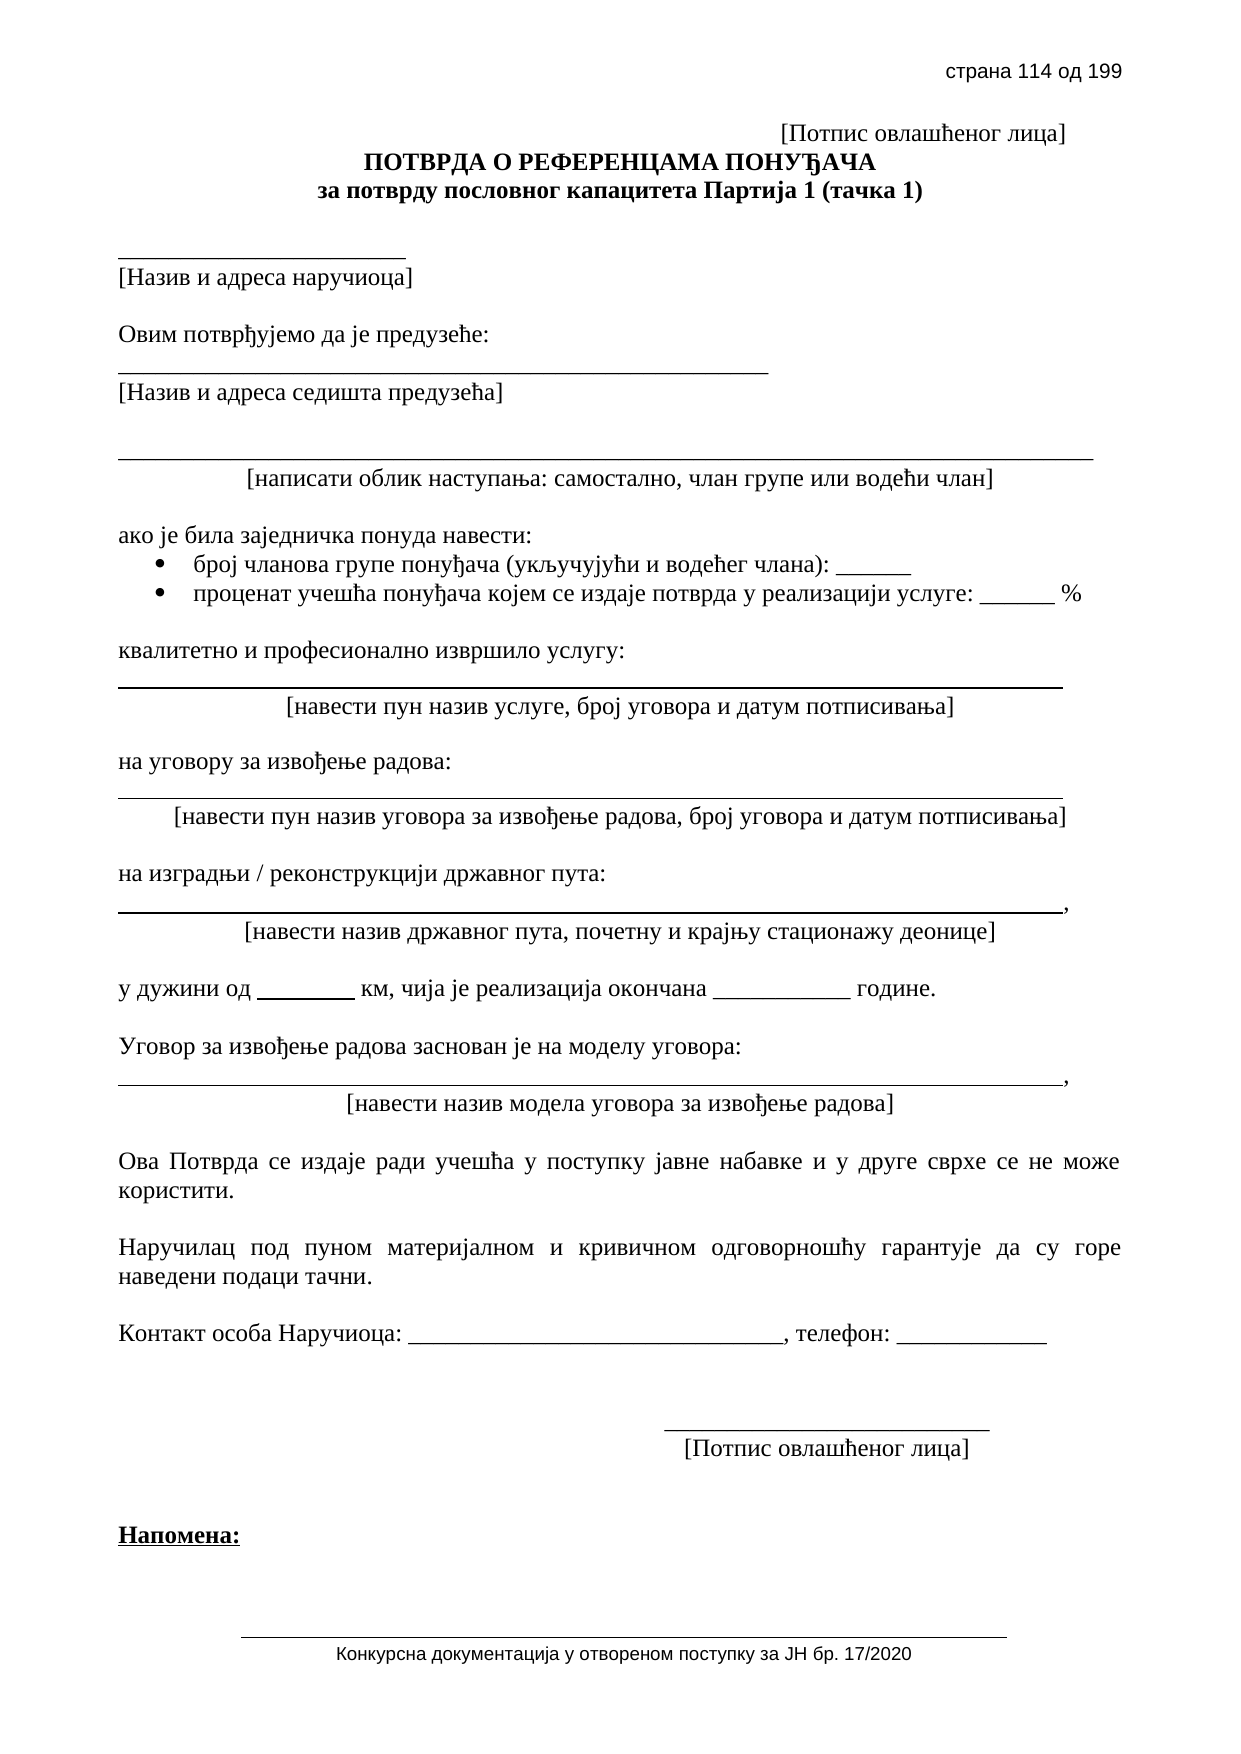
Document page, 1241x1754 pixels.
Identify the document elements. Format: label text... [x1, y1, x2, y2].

text Овим потврђујемо да је предузеће: [118, 319, 1122, 348]
text за потврду пословног капацитета Партија 1 (тачка 1) [118, 176, 1122, 204]
text __________________________ [532, 1405, 1122, 1433]
text , [118, 887, 1122, 916]
text ______________________________________________________________________________ [118, 434, 1122, 463]
list број чланова групе понуђача (укључујући и водећег члана): ______ [156, 549, 1122, 578]
text , [118, 1060, 1122, 1088]
text _______________________ [118, 233, 1122, 262]
text [навести назив модела уговора за извођење радова] [118, 1088, 1122, 1117]
text у дужини од км, чија је реализација окончана ___________ године. [118, 973, 1122, 1002]
text [написати облик наступања: самостално, члан групе или водећи члан] [118, 463, 1122, 492]
text [навести назив државног пута, почетну и крајњу стационажу деонице] [118, 916, 1122, 945]
text Напомена: [118, 1520, 1122, 1548]
text ____________________________________________________ [118, 348, 1122, 377]
text [навести пун назив услуге, број уговора и датум потписивања] [118, 691, 1122, 719]
text Ова Потврда се издаје ради учешћа у поступку јавне набавке и у друге сврхе се не може користити. [118, 1146, 1122, 1203]
text [Назив и адреса наручиоца] [118, 262, 1122, 291]
text на уговору за извођење радова: [118, 746, 1122, 774]
text Контакт особа Наручиоца: ______________________________, телефон: ____________ [118, 1318, 1122, 1347]
text на изградњи / реконструкцији државног пута: [118, 858, 1122, 887]
text [Назив и адреса седишта предузећа] [118, 377, 1122, 406]
text Наручилац под пуном материјалном и кривичном одговорношћу гарантује да су горе наведени подаци тачни. [118, 1232, 1122, 1290]
text [Потпис овлашћеног лица] [532, 1433, 1122, 1462]
text ПОТВРДА О РЕФЕРЕНЦАМА ПОНУЂАЧА [118, 147, 1122, 176]
text [навести пун назив уговора за извођење радова, број уговора и датум потписивања] [118, 801, 1122, 830]
list проценат учешћа понуђача којем се издаје потврда у реализацији услуге: ______ % [156, 578, 1122, 607]
text Уговор за извођење радова заснован је на моделу уговора: [118, 1031, 1122, 1060]
text ако је била заједничка понуда навести: [118, 521, 1122, 549]
text квалитетно и професионално извршилo услугу: [118, 636, 1122, 664]
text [118, 118, 1122, 147]
